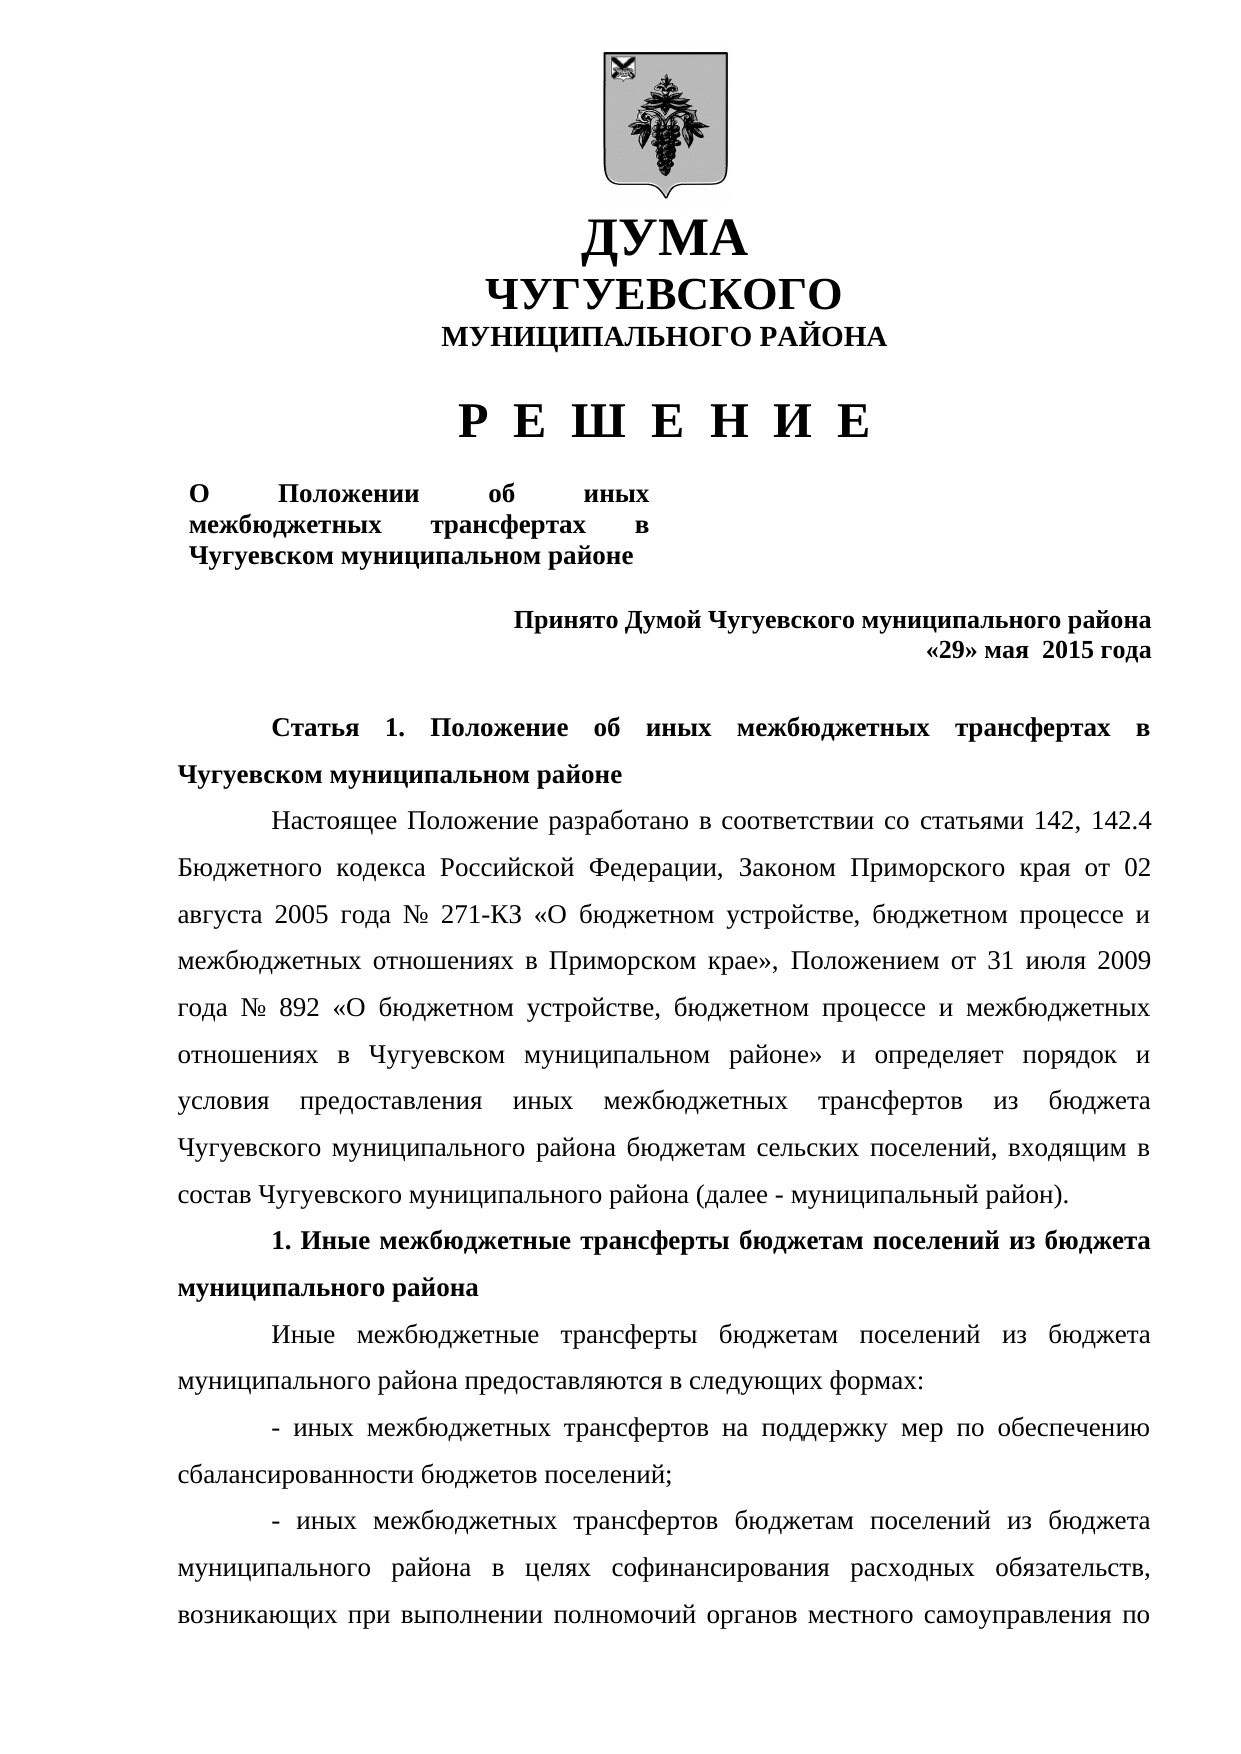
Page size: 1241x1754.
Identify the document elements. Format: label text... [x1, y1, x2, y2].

title ДУМА [177, 204, 1152, 267]
title МУНИЦИПАЛЬНОГО РАЙОНА [177, 319, 1152, 353]
table_header О Положении об иных межбюджетных трансфертах в Чугуевском муниципальном районе [177, 477, 661, 570]
text Принято Думой Чугуевского муниципального района [177, 604, 1152, 634]
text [177, 1504, 1152, 1629]
title Статья 1. Положение об иных межбюджетных трансфертах в Чугуевском муниципальном районе [177, 711, 1152, 789]
text Иные межбюджетные трансферты бюджетам поселений из бюджета муниципального района предоставляются в следующих формах: [177, 1318, 1152, 1396]
text 1. Иные межбюджетные трансферты бюджетам поселений из бюджета муниципального района [177, 1224, 1152, 1302]
text «29» мая 2015 года [177, 634, 1152, 664]
title Р Е Ш Е Н И Е [177, 391, 1152, 449]
title ЧУГУЕВСКОГО [177, 267, 1152, 319]
text Настоящее Положение разработано в соответствии со статьями 142, 142.4 Бюджетного кодекса Российской Федерации, Законом Приморского края от 02 августа 2005 года № 271-КЗ «О бюджетном устройстве, бюджетном процессе и межбюджетных отношениях в Приморском крае», Положением от 31 июля 2009 года № 892 «О бюджетном устройстве, бюджетном процессе и межбюджетных отношениях в Чугуевском муниципальном районе» и определяет порядок и условия предоставления иных межбюджетных трансфертов из бюджета Чугуевского муниципального района бюджетам сельских поселений, входящим в состав Чугуевского муниципального района (далее - муниципальный район). [177, 804, 1152, 1209]
text - иных межбюджетных трансфертов на поддержку мер по обеспечению сбалансированности бюджетов поселений; [177, 1411, 1152, 1489]
picture [597, 40, 733, 210]
